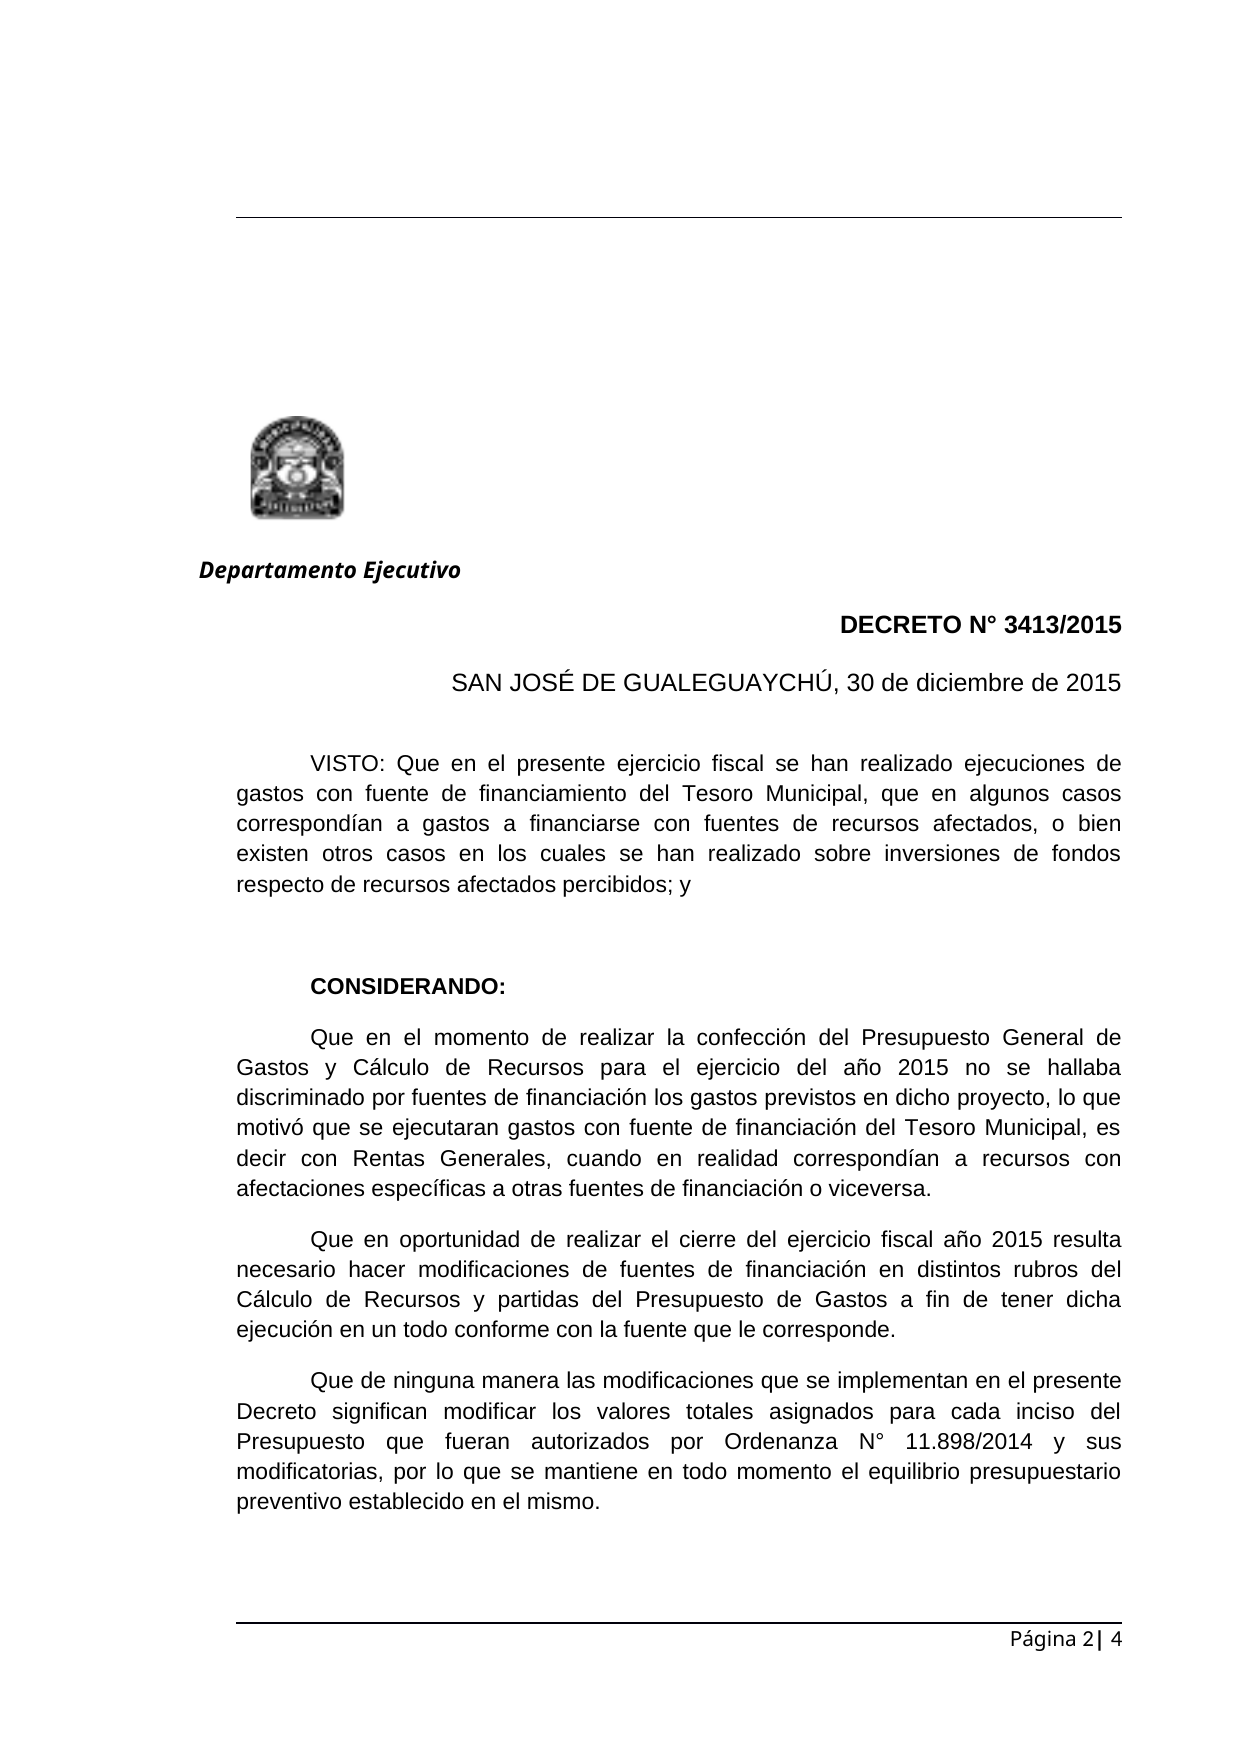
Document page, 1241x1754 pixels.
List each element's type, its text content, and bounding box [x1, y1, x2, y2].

subtitle DECRETO N° 3413/2015 [457, 611, 1122, 639]
text CONSIDERANDO: [236, 973, 1122, 999]
text VISTO: Que en el presente ejercicio fiscal se han realizado ejecuciones de gastos con fuente de financiamiento del Tesoro Municipal, que en algunos casos correspondían a gastos a financiarse con fuentes de recursos afectados, o bien existen otros casos en los cuales se han realizado sobre inversiones de fondos respecto de recursos afectados percibidos; y [236, 750, 1122, 897]
text Que en el momento de realizar la confección del Presupuesto General de Gastos y Cálculo de Recursos para el ejercicio del año 2015 no se hallaba discriminado por fuentes de financiación los gastos previstos en dicho proyecto, lo que motivó que se ejecutaran gastos con fuente de financiación del Tesoro Municipal, es decir con Rentas Generales, cuando en realidad correspondían a recursos con afectaciones específicas a otras fuentes de financiación o viceversa. [236, 1024, 1122, 1201]
subtitle SAN JOSÉ DE GUALEGUAYCHÚ, 30 de diciembre de 2015 [236, 668, 1122, 697]
text Que en oportunidad de realizar el cierre del ejercicio fiscal año 2015 resulta necesario hacer modificaciones de fuentes de financiación en distintos rubros del Cálculo de Recursos y partidas del Presupuesto de Gastos a fin de tener dicha ejecución en un todo conforme con la fuente que le corresponde. [236, 1226, 1122, 1343]
text Que de ninguna manera las modificaciones que se implementan en el presente Decreto significan modificar los valores totales asignados para cada inciso del Presupuesto que fueran autorizados por Ordenanza N° 11.898/2014 y sus modificatorias, por lo que se mantiene en todo momento el equilibrio presupuestario preventivo establecido en el mismo. [236, 1367, 1122, 1515]
text Departamento Ejecutivo [199, 554, 1133, 585]
